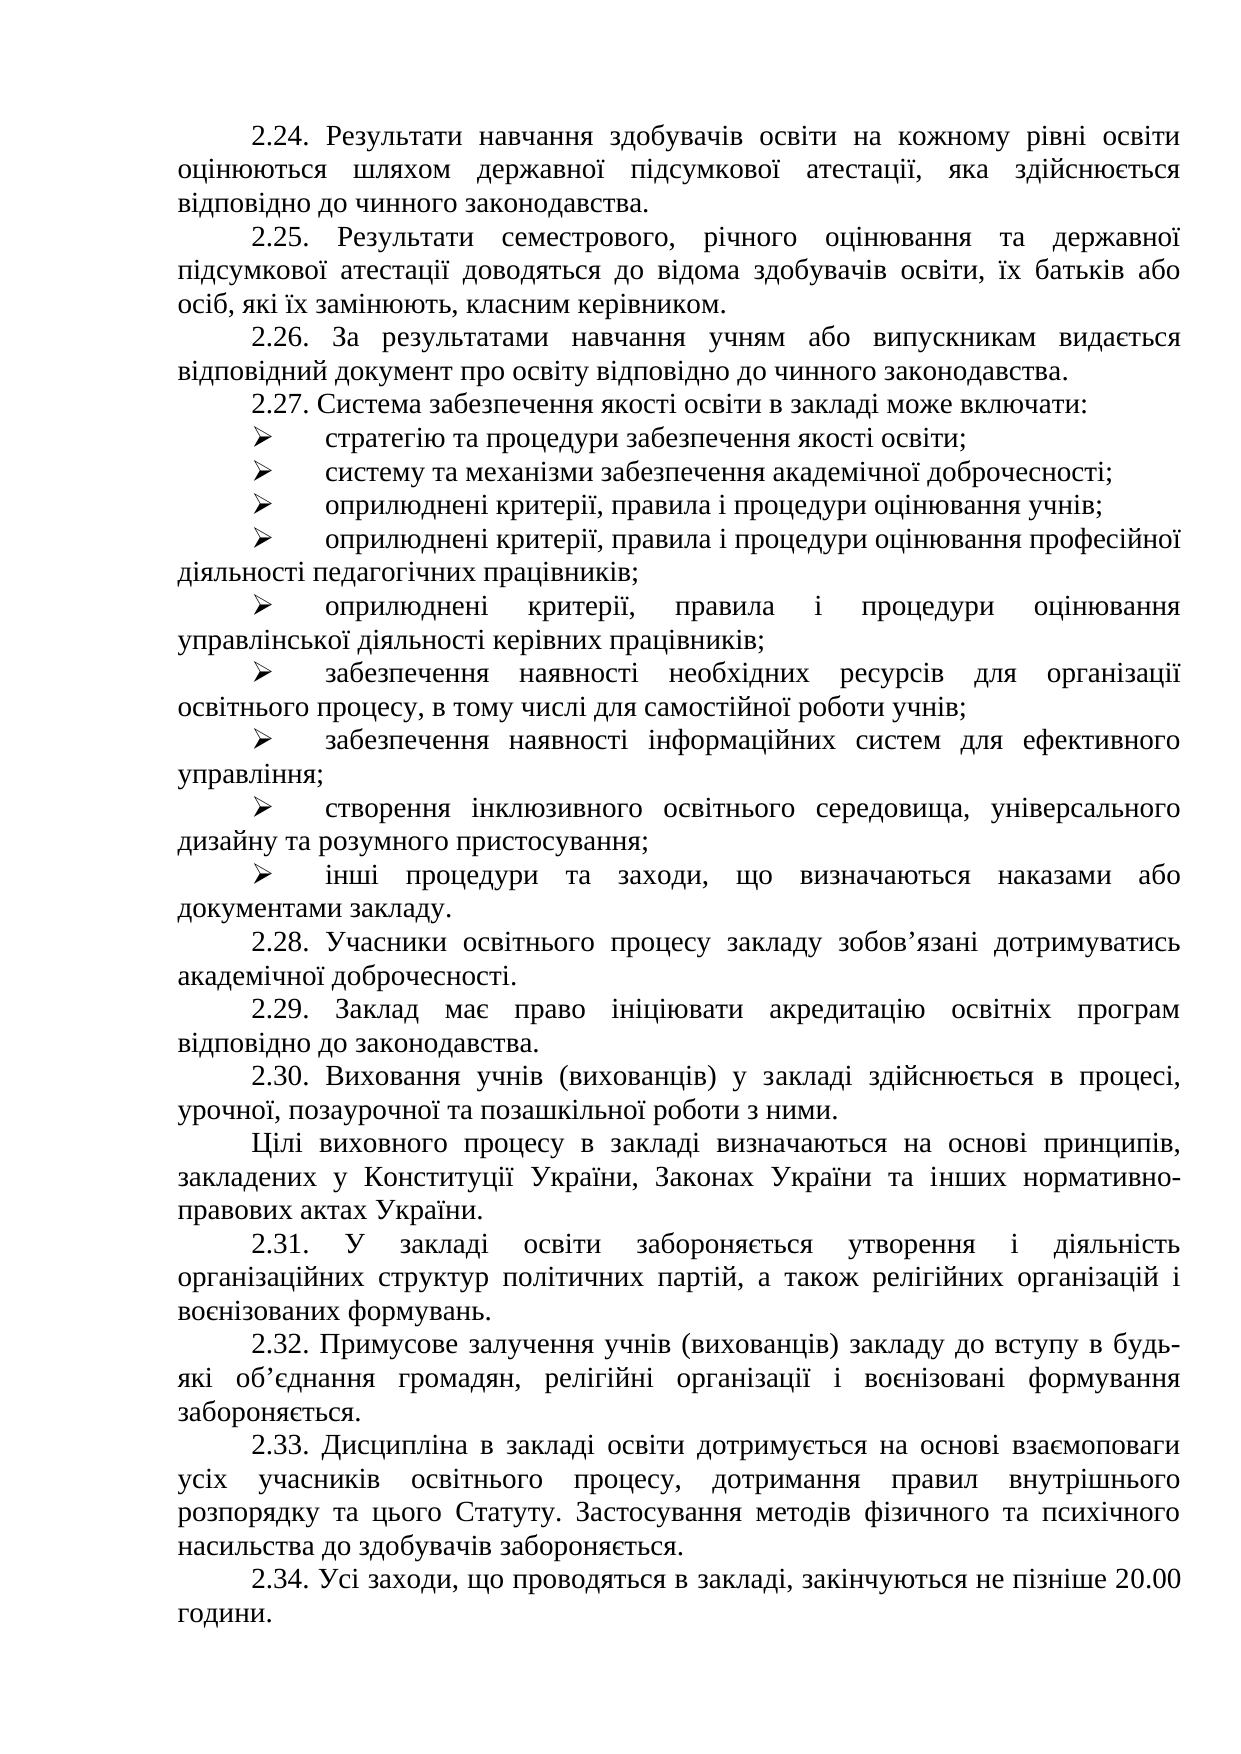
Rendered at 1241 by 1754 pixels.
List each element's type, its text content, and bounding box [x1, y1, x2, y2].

text 2.22. Оцінювання рівня досягнень учнів здійснюється вербально (перші класи) та за 12 бальною системою (2-11(12) класи) відповідно до Критеріїв оцінювання навчальних досягнень учнів, визначених центральним органом виконавчої влади, що забезпечує формування державної політики у сфері освіти. [177, 454, 1181, 622]
text 2.20. Відволікання учнів від навчальних занять для провадження інших видів діяльності забороняється (крім випадків, передбачених законодавством). [177, 286, 1170, 353]
list стратегію та процедури забезпечення якості освіти; [177, 1228, 1181, 1262]
text 2.23. Контроль за відповідністю освітнього рівня учнів вимогам Державного стандарту загальної середньої освіти здійснюється шляхом їх державної підсумкової атестації. Поточне та підсумкове оцінювання знань учнів та вибір їх форм, змісту та способу здійснює заклад. [177, 790, 1181, 926]
text 2.26. За результатами навчання учням або випускникам видається відповідний документ про освіту відповідно до чинного законодавства. [177, 1127, 1181, 1194]
list оприлюднені критерії, правила і процедури оцінювання професійної діяльності педагогічних працівників; [177, 1329, 1181, 1396]
text 2.21. Залучення учнів до видів діяльності, не передбачених навчальним планом та річним планом роботи закладу, дозволяється лише за їх згодою та згодою батьків або осіб, які їх замінюють. [177, 353, 1171, 453]
text 2.24. Результати навчання здобувачів освіти на кожному рівні освіти оцінюються шляхом державної підсумкової атестації, яка здійснюється відповідно до чинного законодавства. [177, 926, 1181, 1027]
list забезпечення наявності інформаційних систем для ефективного управління; [177, 1531, 1181, 1598]
text 2.25. Результати семестрового, річного оцінювання та державної підсумкової атестації доводяться до відома здобувачів освіти, їх батьків або осіб, які їх замінюють, класним керівником. [177, 1027, 1181, 1127]
text 2.19. Окрім різних форм обов'язкових навчальних занять, у закладі проводяться індивідуальні, групові, факультативні, курси за вибором та позакласні заняття та заходи, що передбачені окремим розкладом та планом роботи і спрямовані на задоволення освітніх інтересів учнів та на розвиток їх творчих здібностей, нахилів і обдарувань. [177, 118, 1181, 286]
text 2.27. Система забезпечення якості освіти в закладі може включати: [177, 1194, 1181, 1228]
list забезпечення наявності необхідних ресурсів для організації освітнього процесу, в тому числі для самостійної роботи учнів; [177, 1463, 1181, 1531]
text Облік навчальних досягнень учнів протягом навчального року здійснюється у класних журналах, інструкції про ведення яких затверджуються центральним органом виконавчої влади, що забезпечує формування державної політики у сфері освіти. Результати навчальної діяльності за рік заносяться до особових справ учнів. [177, 622, 1181, 790]
list оприлюднені критерії, правила і процедури оцінювання управлінської діяльності керівних працівників; [177, 1396, 1181, 1463]
list систему та механізми забезпечення академічної доброчесності; [177, 1262, 1181, 1295]
list оприлюднені критерії, правила і процедури оцінювання учнів; [177, 1295, 1181, 1329]
